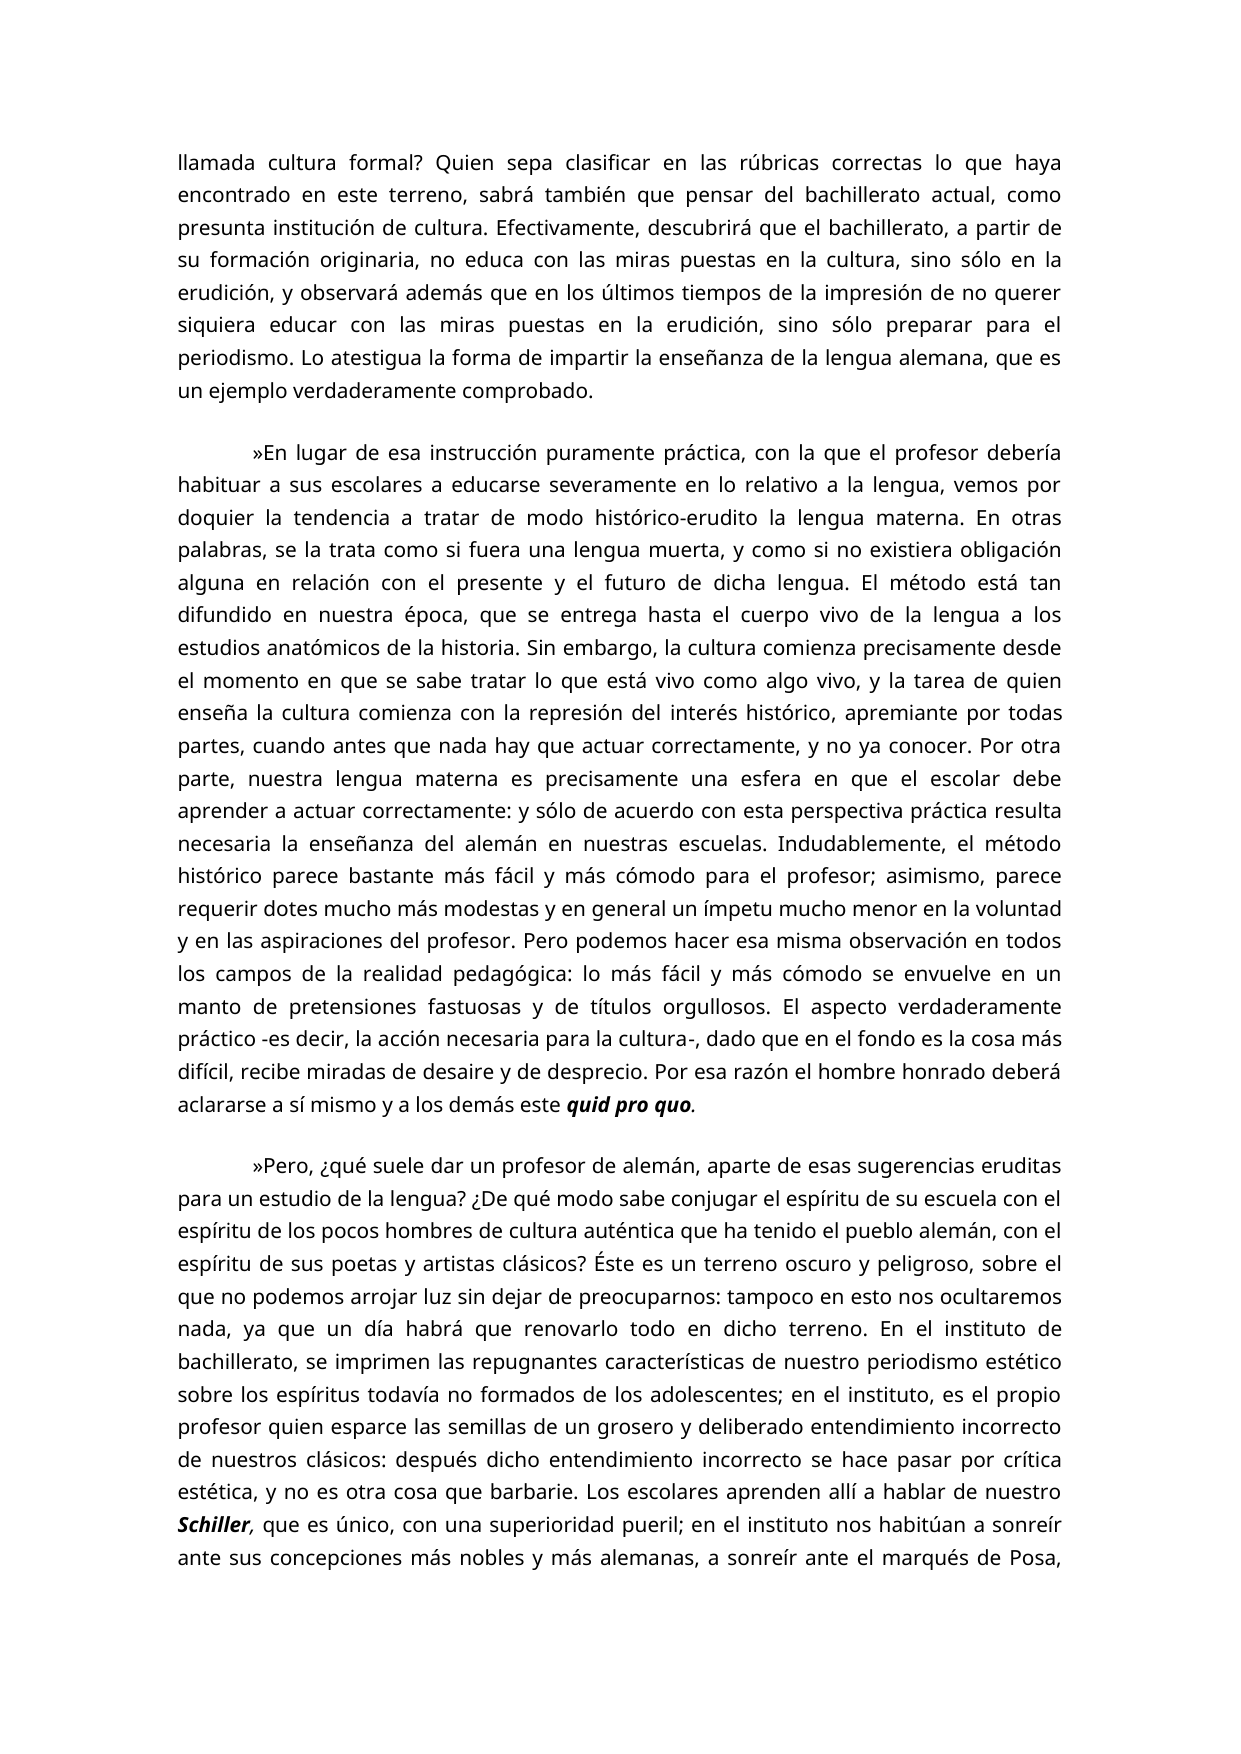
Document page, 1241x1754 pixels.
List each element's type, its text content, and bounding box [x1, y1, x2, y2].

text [177, 148, 1063, 404]
text »En lugar de esa instrucción puramente práctica, con la que el profesor debería habituar a sus escolares a educarse severamente en lo relativo a la lengua, vemos por doquier la tendencia a tratar de modo histórico-erudito la lengua materna. En otras palabras, se la trata como si fuera una lengua muerta, y como si no existiera obligación alguna en relación con el presente y el futuro de dicha lengua. El método está tan difundido en nuestra época, que se entrega hasta el cuerpo vivo de la lengua a los estudios anatómicos de la historia. Sin embargo, la cultura comienza precisamente desde el momento en que se sabe tratar lo que está vivo como algo vivo, y la tarea de quien enseña la cultura comienza con la represión del interés histórico, apremiante por todas partes, cuando antes que nada hay que actuar correctamente, y no ya conocer. Por otra parte, nuestra lengua materna es precisamente una esfera en que el escolar debe aprender a actuar correctamente: y sólo de acuerdo con esta perspectiva práctica resulta necesaria la enseñanza del alemán en nuestras escuelas. Indudablemente, el método histórico parece bastante más fácil y más cómodo para el profesor; asimismo, parece requerir dotes mucho más modestas y en general un ímpetu mucho menor en la voluntad y en las aspiraciones del profesor. Pero podemos hacer esa misma observación en todos los campos de la realidad pedagógica: lo más fácil y más cómodo se envuelve en un manto de pretensiones fastuosas y de títulos orgullosos. El aspecto verdaderamente práctico -es decir, la acción necesaria para la cultura-, dado que en el fondo es la cosa más difícil, recibe miradas de desaire y de desprecio. Por esa razón el hombre honrado deberá aclararse a sí mismo y a los demás este quid pro quo. [177, 438, 1063, 1118]
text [177, 1151, 1063, 1571]
